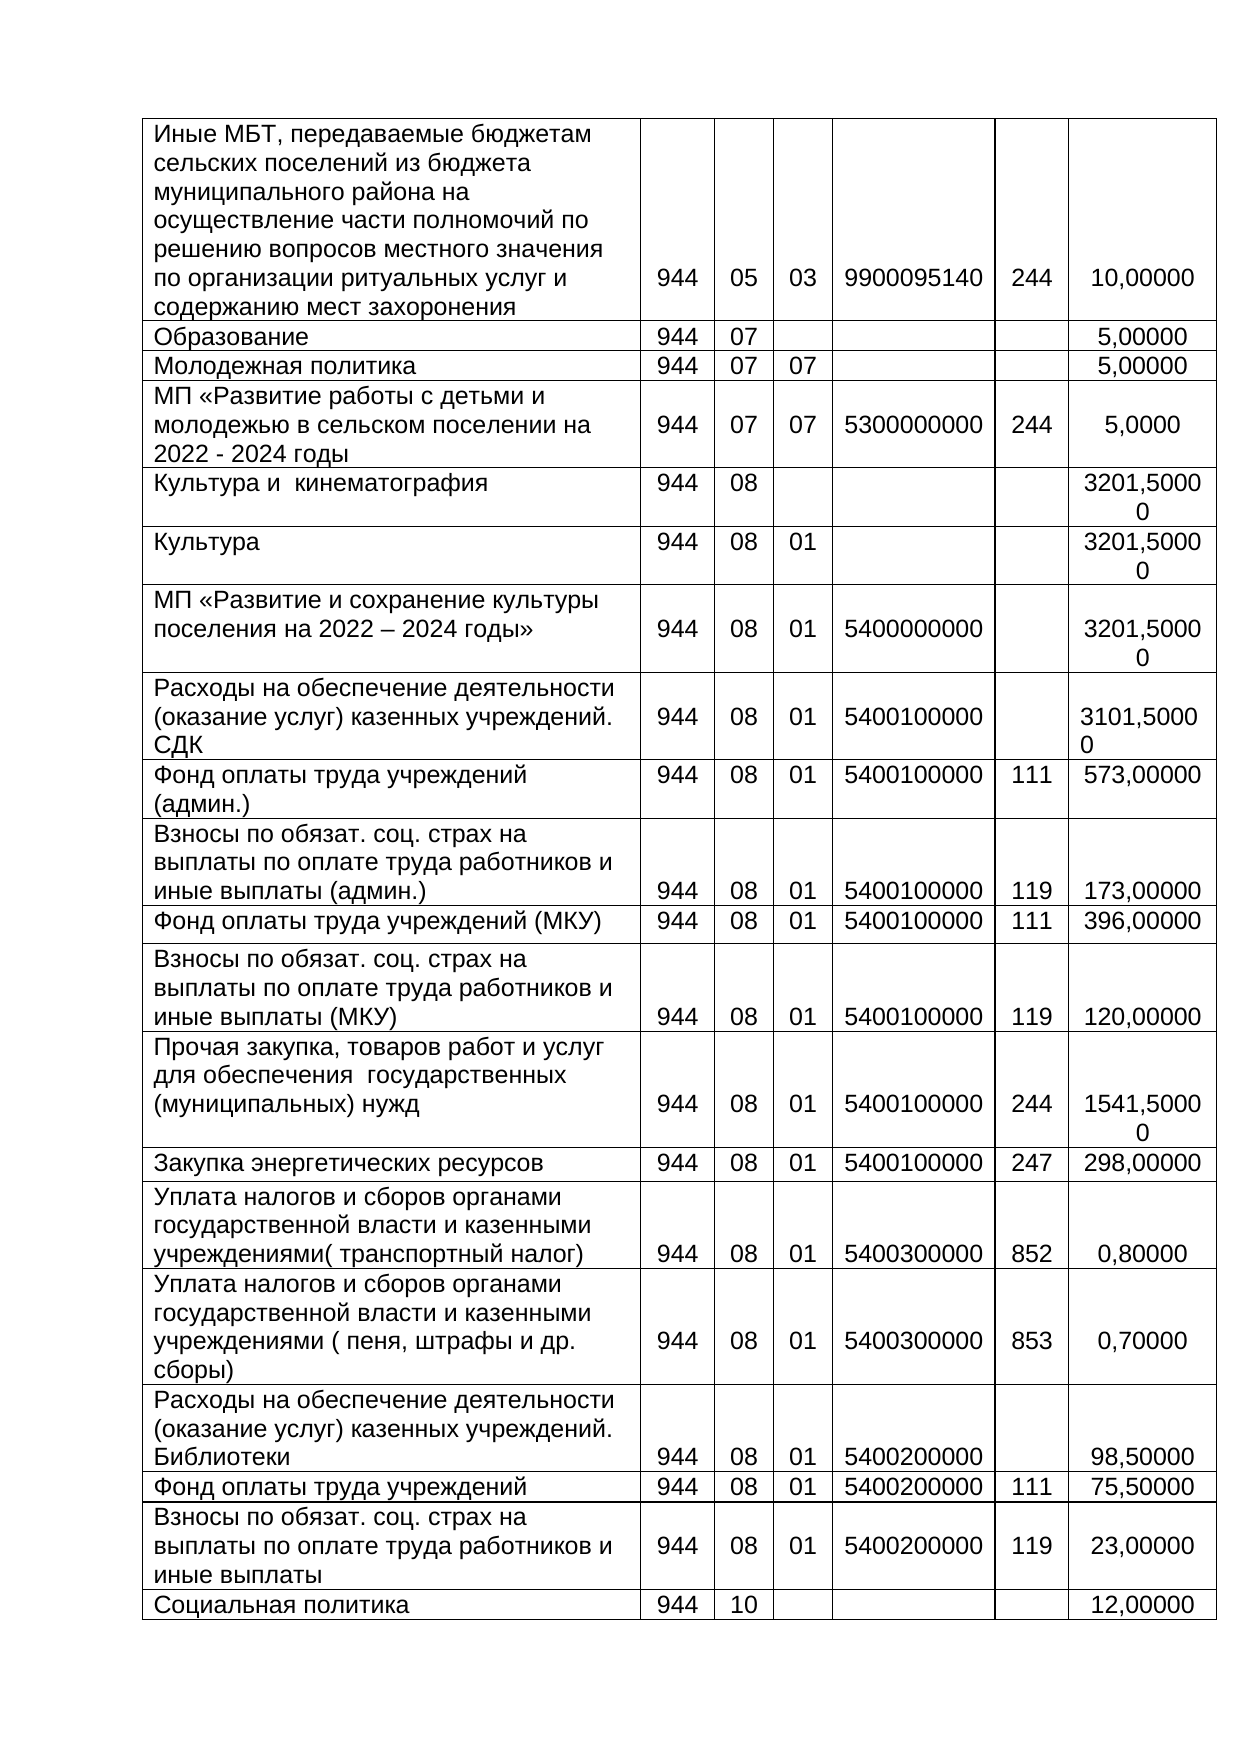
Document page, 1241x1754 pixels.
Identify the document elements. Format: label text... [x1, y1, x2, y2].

table_cell 111 [996, 760, 1068, 817]
table_cell 3201,50000 [1069, 468, 1216, 526]
table_cell Социальная политика [143, 1590, 640, 1618]
table_cell 10 [715, 1590, 773, 1618]
table_cell 07 [774, 351, 832, 380]
table_cell 298,00000 [1069, 1148, 1216, 1181]
table_cell [774, 1590, 832, 1618]
table_cell Фонд оплаты труда учреждений (админ.) [143, 760, 640, 817]
table_cell 08 [715, 1032, 773, 1147]
table_cell 944 [641, 119, 714, 320]
table_cell 944 [641, 1472, 714, 1501]
table_cell Образование [143, 321, 640, 350]
table_cell 853 [996, 1269, 1068, 1384]
table_cell 5,00000 [1069, 321, 1216, 350]
table_cell 119 [996, 944, 1068, 1031]
table_cell 5,0000 [1069, 381, 1216, 467]
table_cell 111 [996, 906, 1068, 943]
table_cell [774, 468, 832, 526]
table_cell 944 [641, 1032, 714, 1147]
table_cell 944 [641, 760, 714, 817]
table_cell Расходы на обеспечение деятельности (оказание услуг) казенных учреждений. Библиотеки [143, 1385, 640, 1471]
table_cell 944 [641, 527, 714, 584]
table_cell [996, 1590, 1068, 1618]
table_cell 944 [641, 819, 714, 905]
table_cell 111 [996, 1472, 1068, 1501]
table_cell 3101,50000 [1069, 673, 1216, 759]
table_cell Закупка энергетических ресурсов [143, 1148, 640, 1181]
table_cell [833, 468, 994, 526]
table_cell [996, 527, 1068, 584]
table_cell 173,00000 [1069, 819, 1216, 905]
table_cell 01 [774, 906, 832, 943]
table_cell 944 [641, 1148, 714, 1181]
table_cell 01 [774, 944, 832, 1031]
table_cell 5400300000 [833, 1269, 994, 1384]
table_cell 9900095140 [833, 119, 994, 320]
table_cell Взносы по обязат. соц. страх на выплаты по оплате труда работников и иные выплаты [143, 1503, 640, 1589]
table_cell 3201,50000 [1069, 527, 1216, 584]
table_cell Культура [143, 527, 640, 584]
table_cell 944 [641, 381, 714, 467]
table_cell 5400200000 [833, 1472, 994, 1501]
table_cell 5400100000 [833, 673, 994, 759]
table_cell 944 [641, 468, 714, 526]
table_cell [996, 468, 1068, 526]
table_cell 944 [641, 1503, 714, 1589]
table_cell 08 [715, 1503, 773, 1589]
table_cell 03 [774, 119, 832, 320]
table_cell 08 [715, 1472, 773, 1501]
table_cell 944 [641, 1385, 714, 1471]
table_cell Взносы по обязат. соц. страх на выплаты по оплате труда работников и иные выплаты (админ.) [143, 819, 640, 905]
table_cell 5400200000 [833, 1503, 994, 1589]
table_cell 944 [641, 585, 714, 672]
table_cell 01 [774, 819, 832, 905]
table_cell МП «Развитие работы с детьми и молодежью в сельском поселении на 2022 - 2024 годы [143, 381, 640, 467]
table_cell 944 [641, 1182, 714, 1268]
table_cell 08 [715, 1269, 773, 1384]
table_cell 08 [715, 1182, 773, 1268]
table_cell 5400200000 [833, 1385, 994, 1471]
table_cell Уплата налогов и сборов органами государственной власти и казенными учреждениями ( пеня, штрафы и др. сборы) [143, 1269, 640, 1384]
table_cell 01 [774, 1032, 832, 1147]
table_cell МП «Развитие и сохранение культуры поселения на 2022 – 2024 годы» [143, 585, 640, 672]
table_cell [833, 351, 994, 380]
table_cell 944 [641, 1590, 714, 1618]
table_cell 07 [774, 381, 832, 467]
table_cell Взносы по обязат. соц. страх на выплаты по оплате труда работников и иные выплаты (МКУ) [143, 944, 640, 1031]
table_cell 08 [715, 1148, 773, 1181]
table_cell 01 [774, 1385, 832, 1471]
table_cell 07 [715, 321, 773, 350]
table_cell 01 [774, 1269, 832, 1384]
table_cell 07 [715, 381, 773, 467]
table_cell 01 [774, 760, 832, 817]
table_cell 3201,50000 [1069, 585, 1216, 672]
table_cell 08 [715, 1385, 773, 1471]
table_cell 944 [641, 321, 714, 350]
table_cell 5400100000 [833, 944, 994, 1031]
table_cell [833, 1590, 994, 1618]
table_cell [996, 1385, 1068, 1471]
table_cell 5400100000 [833, 906, 994, 943]
table_cell 5300000000 [833, 381, 994, 467]
table_cell 852 [996, 1182, 1068, 1268]
table_cell 10,00000 [1069, 119, 1216, 320]
table_cell 5,00000 [1069, 351, 1216, 380]
table_cell 944 [641, 906, 714, 943]
table_cell Молодежная политика [143, 351, 640, 380]
table_cell 01 [774, 1472, 832, 1501]
table_cell [996, 585, 1068, 672]
table_cell 244 [996, 1032, 1068, 1147]
table_cell 119 [996, 1503, 1068, 1589]
table_cell 08 [715, 906, 773, 943]
table_cell 01 [774, 585, 832, 672]
table_cell [996, 673, 1068, 759]
table_cell 05 [715, 119, 773, 320]
table_cell 08 [715, 944, 773, 1031]
table_cell Фонд оплаты труда учреждений (МКУ) [143, 906, 640, 943]
table_cell [833, 321, 994, 350]
table_cell 01 [774, 527, 832, 584]
table_cell 5400100000 [833, 1148, 994, 1181]
table_cell 08 [715, 760, 773, 817]
table_cell 5400100000 [833, 760, 994, 817]
table_cell 944 [641, 944, 714, 1031]
table_cell 08 [715, 527, 773, 584]
table_cell 1541,50000 [1069, 1032, 1216, 1147]
table_cell [774, 321, 832, 350]
table_cell 247 [996, 1148, 1068, 1181]
table_cell [996, 321, 1068, 350]
table_cell Прочая закупка, товаров работ и услуг для обеспечения государственных (муниципальных) нужд [143, 1032, 640, 1147]
table_cell 01 [774, 673, 832, 759]
table_cell Фонд оплаты труда учреждений [143, 1472, 640, 1501]
table_cell 5400000000 [833, 585, 994, 672]
table_cell 5400300000 [833, 1182, 994, 1268]
table_cell 244 [996, 119, 1068, 320]
table_cell 0,70000 [1069, 1269, 1216, 1384]
table_cell 5400100000 [833, 1032, 994, 1147]
table_cell 944 [641, 673, 714, 759]
table_cell 07 [715, 351, 773, 380]
table_cell 23,00000 [1069, 1503, 1216, 1589]
table_cell 08 [715, 819, 773, 905]
table_cell 944 [641, 351, 714, 380]
table_cell 98,50000 [1069, 1385, 1216, 1471]
table_cell 5400100000 [833, 819, 994, 905]
table_cell [996, 351, 1068, 380]
table_cell Расходы на обеспечение деятельности (оказание услуг) казенных учреждений. СДК [143, 673, 640, 759]
table_cell 119 [996, 819, 1068, 905]
table_cell 944 [641, 1269, 714, 1384]
table_cell Культура и кинематография [143, 468, 640, 526]
table_cell 396,00000 [1069, 906, 1216, 943]
table_cell Иные МБТ, передаваемые бюджетам сельских поселений из бюджета муниципального района на осуществление части полномочий по решению вопросов местного значения по организации ритуальных услуг и содержанию мест захоронения [143, 119, 640, 320]
table_cell 244 [996, 381, 1068, 467]
table_cell 0,80000 [1069, 1182, 1216, 1268]
table_cell 120,00000 [1069, 944, 1216, 1031]
table_cell [833, 527, 994, 584]
table_cell 573,00000 [1069, 760, 1216, 817]
table_cell 01 [774, 1148, 832, 1181]
table_cell 01 [774, 1503, 832, 1589]
table_cell 01 [774, 1182, 832, 1268]
table_cell 75,50000 [1069, 1472, 1216, 1501]
table_cell 12,00000 [1069, 1590, 1216, 1618]
table_cell 08 [715, 468, 773, 526]
table_cell 08 [715, 585, 773, 672]
table_cell Уплата налогов и сборов органами государственной власти и казенными учреждениями( транспортный налог) [143, 1182, 640, 1268]
table_cell 08 [715, 673, 773, 759]
